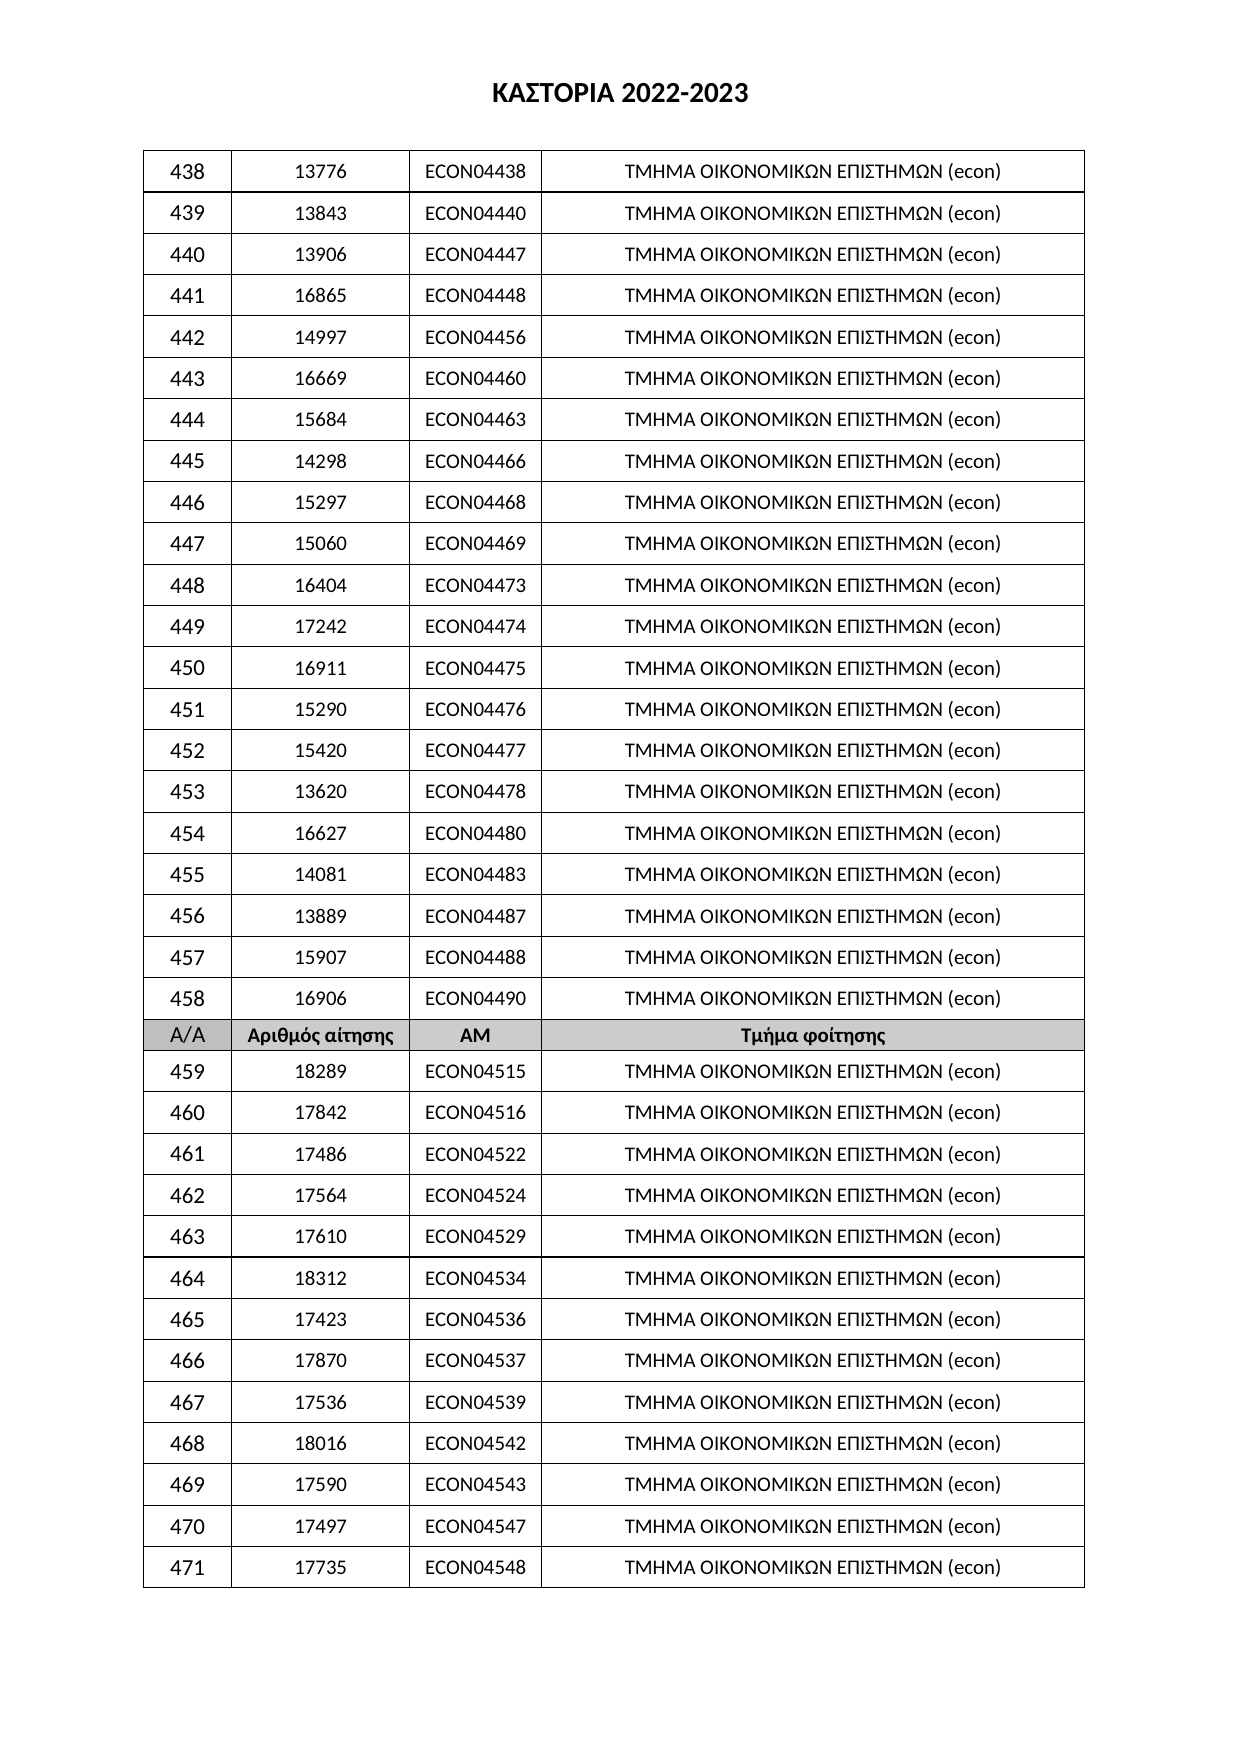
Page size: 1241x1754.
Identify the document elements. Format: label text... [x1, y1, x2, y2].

table_cell 445 [144, 441, 231, 481]
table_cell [542, 1547, 1084, 1587]
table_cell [542, 151, 1084, 191]
table_cell 443 [144, 358, 231, 398]
table_cell ECON04468 [410, 482, 541, 522]
table_cell 458 [144, 978, 231, 1018]
table_cell ECON04547 [410, 1506, 541, 1546]
table_cell ΤΜΗΜΑ ΟΙΚΟΝΟΜΙΚΩΝ ΕΠΙΣΤΗΜΩΝ (econ) [542, 193, 1084, 233]
table_cell 452 [144, 730, 231, 770]
table_cell 17423 [232, 1299, 409, 1339]
table_cell ECON04477 [410, 730, 541, 770]
table_cell ECON04488 [410, 937, 541, 977]
table_cell 14298 [232, 441, 409, 481]
table_cell ΤΜΗΜΑ ΟΙΚΟΝΟΜΙΚΩΝ ΕΠΙΣΤΗΜΩΝ (econ) [542, 1216, 1084, 1256]
table_cell ECON04542 [410, 1423, 541, 1463]
table_cell 449 [144, 606, 231, 646]
table_cell ECON04440 [410, 193, 541, 233]
table_cell ΤΜΗΜΑ ΟΙΚΟΝΟΜΙΚΩΝ ΕΠΙΣΤΗΜΩΝ (econ) [542, 275, 1084, 315]
table_cell 16627 [232, 813, 409, 853]
table_cell 17536 [232, 1382, 409, 1422]
table_cell ΤΜΗΜΑ ΟΙΚΟΝΟΜΙΚΩΝ ΕΠΙΣΤΗΜΩΝ (econ) [542, 1423, 1084, 1463]
table_cell 460 [144, 1092, 231, 1132]
table_cell ECON04537 [410, 1340, 541, 1381]
table_cell ΤΜΗΜΑ ΟΙΚΟΝΟΜΙΚΩΝ ΕΠΙΣΤΗΜΩΝ (econ) [542, 854, 1084, 894]
table_cell ΤΜΗΜΑ ΟΙΚΟΝΟΜΙΚΩΝ ΕΠΙΣΤΗΜΩΝ (econ) [542, 482, 1084, 522]
table_cell ΤΜΗΜΑ ΟΙΚΟΝΟΜΙΚΩΝ ΕΠΙΣΤΗΜΩΝ (econ) [542, 730, 1084, 770]
table_cell ΤΜΗΜΑ ΟΙΚΟΝΟΜΙΚΩΝ ΕΠΙΣΤΗΜΩΝ (econ) [542, 316, 1084, 357]
table_cell 15684 [232, 399, 409, 439]
table_cell 463 [144, 1216, 231, 1256]
table_cell 440 [144, 234, 231, 274]
table_cell ECON04478 [410, 771, 541, 812]
table_cell ECON04473 [410, 565, 541, 605]
table_cell ECON04487 [410, 895, 541, 936]
table_cell ECON04460 [410, 358, 541, 398]
table_cell AM [410, 1020, 541, 1050]
table_cell 454 [144, 813, 231, 853]
table_cell 17590 [232, 1464, 409, 1504]
table_cell 17842 [232, 1092, 409, 1132]
table_cell ΤΜΗΜΑ ΟΙΚΟΝΟΜΙΚΩΝ ΕΠΙΣΤΗΜΩΝ (econ) [542, 647, 1084, 688]
table_cell 15060 [232, 523, 409, 563]
table_cell ΤΜΗΜΑ ΟΙΚΟΝΟΜΙΚΩΝ ΕΠΙΣΤΗΜΩΝ (econ) [542, 771, 1084, 812]
table_cell 441 [144, 275, 231, 315]
table_cell 18289 [232, 1051, 409, 1091]
table_cell 17735 [232, 1547, 409, 1587]
table_cell 13906 [232, 234, 409, 274]
table_cell ECON04456 [410, 316, 541, 357]
table_cell 456 [144, 895, 231, 936]
table_cell 13889 [232, 895, 409, 936]
table_cell ECON04469 [410, 523, 541, 563]
table_cell ECON04515 [410, 1051, 541, 1091]
table_cell 457 [144, 937, 231, 977]
table_cell 15420 [232, 730, 409, 770]
table_cell 15290 [232, 689, 409, 729]
table_cell ECON04539 [410, 1382, 541, 1422]
table_cell ECON04447 [410, 234, 541, 274]
table_cell 16865 [232, 275, 409, 315]
table_cell 18312 [232, 1258, 409, 1298]
table_cell ECON04529 [410, 1216, 541, 1256]
table_cell ΤΜΗΜΑ ΟΙΚΟΝΟΜΙΚΩΝ ΕΠΙΣΤΗΜΩΝ (econ) [542, 606, 1084, 646]
table_cell 17870 [232, 1340, 409, 1381]
table_cell 17610 [232, 1216, 409, 1256]
table_cell ΤΜΗΜΑ ΟΙΚΟΝΟΜΙΚΩΝ ΕΠΙΣΤΗΜΩΝ (econ) [542, 937, 1084, 977]
table_cell 444 [144, 399, 231, 439]
table_cell 461 [144, 1134, 231, 1174]
table_cell ECON04463 [410, 399, 541, 439]
table_cell 442 [144, 316, 231, 357]
table_cell 464 [144, 1258, 231, 1298]
table_cell ECON04448 [410, 275, 541, 315]
table_cell ΤΜΗΜΑ ΟΙΚΟΝΟΜΙΚΩΝ ΕΠΙΣΤΗΜΩΝ (econ) [542, 523, 1084, 563]
table_cell 453 [144, 771, 231, 812]
table_cell Αριθμός αίτησης [232, 1020, 409, 1050]
table_cell ECON04524 [410, 1175, 541, 1215]
table_cell ECON04483 [410, 854, 541, 894]
table_cell 470 [144, 1506, 231, 1546]
table_cell ECON04543 [410, 1464, 541, 1504]
table_cell 15907 [232, 937, 409, 977]
table_cell 18016 [232, 1423, 409, 1463]
table_cell 471 [144, 1547, 231, 1587]
table_cell ECON04516 [410, 1092, 541, 1132]
table_cell 465 [144, 1299, 231, 1339]
table_cell 17564 [232, 1175, 409, 1215]
table_cell 15297 [232, 482, 409, 522]
table_cell ΤΜΗΜΑ ΟΙΚΟΝΟΜΙΚΩΝ ΕΠΙΣΤΗΜΩΝ (econ) [542, 689, 1084, 729]
table_cell 17242 [232, 606, 409, 646]
table_cell 455 [144, 854, 231, 894]
table_cell ΤΜΗΜΑ ΟΙΚΟΝΟΜΙΚΩΝ ΕΠΙΣΤΗΜΩΝ (econ) [542, 1299, 1084, 1339]
table_cell 13843 [232, 193, 409, 233]
table_cell ΤΜΗΜΑ ΟΙΚΟΝΟΜΙΚΩΝ ΕΠΙΣΤΗΜΩΝ (econ) [542, 1258, 1084, 1298]
table_cell 14997 [232, 316, 409, 357]
table_cell ECON04490 [410, 978, 541, 1018]
table_cell 448 [144, 565, 231, 605]
table_cell 13776 [232, 151, 409, 191]
table_cell 459 [144, 1051, 231, 1091]
table_cell 446 [144, 482, 231, 522]
table_cell ΤΜΗΜΑ ΟΙΚΟΝΟΜΙΚΩΝ ΕΠΙΣΤΗΜΩΝ (econ) [542, 399, 1084, 439]
table_cell Τμήμα φοίτησης [542, 1020, 1084, 1050]
table_cell ECON04480 [410, 813, 541, 853]
table_cell ΤΜΗΜΑ ΟΙΚΟΝΟΜΙΚΩΝ ΕΠΙΣΤΗΜΩΝ (econ) [542, 978, 1084, 1018]
table_cell 469 [144, 1464, 231, 1504]
table_cell 14081 [232, 854, 409, 894]
table_cell ΤΜΗΜΑ ΟΙΚΟΝΟΜΙΚΩΝ ΕΠΙΣΤΗΜΩΝ (econ) [542, 1464, 1084, 1504]
table_cell 439 [144, 193, 231, 233]
table_cell ΤΜΗΜΑ ΟΙΚΟΝΟΜΙΚΩΝ ΕΠΙΣΤΗΜΩΝ (econ) [542, 1506, 1084, 1546]
table_cell 16404 [232, 565, 409, 605]
table_cell ΤΜΗΜΑ ΟΙΚΟΝΟΜΙΚΩΝ ΕΠΙΣΤΗΜΩΝ (econ) [542, 1382, 1084, 1422]
table_cell 450 [144, 647, 231, 688]
table_cell 16911 [232, 647, 409, 688]
table_cell 468 [144, 1423, 231, 1463]
table_cell ΤΜΗΜΑ ΟΙΚΟΝΟΜΙΚΩΝ ΕΠΙΣΤΗΜΩΝ (econ) [542, 234, 1084, 274]
table_cell ECON04475 [410, 647, 541, 688]
table_cell 438 [144, 151, 231, 191]
table_cell ΤΜΗΜΑ ΟΙΚΟΝΟΜΙΚΩΝ ΕΠΙΣΤΗΜΩΝ (econ) [542, 1175, 1084, 1215]
table_cell ECON04466 [410, 441, 541, 481]
table_cell ECON04522 [410, 1134, 541, 1174]
table_cell ECON04438 [410, 151, 541, 191]
table_cell 466 [144, 1340, 231, 1381]
table_cell ΤΜΗΜΑ ΟΙΚΟΝΟΜΙΚΩΝ ΕΠΙΣΤΗΜΩΝ (econ) [542, 565, 1084, 605]
table_cell 17497 [232, 1506, 409, 1546]
table_cell ΤΜΗΜΑ ΟΙΚΟΝΟΜΙΚΩΝ ΕΠΙΣΤΗΜΩΝ (econ) [542, 813, 1084, 853]
table_cell ECON04474 [410, 606, 541, 646]
table_cell ΤΜΗΜΑ ΟΙΚΟΝΟΜΙΚΩΝ ΕΠΙΣΤΗΜΩΝ (econ) [542, 1051, 1084, 1091]
table_cell ECON04534 [410, 1258, 541, 1298]
table_cell 17486 [232, 1134, 409, 1174]
table_cell 447 [144, 523, 231, 563]
table_cell 467 [144, 1382, 231, 1422]
table_cell ΤΜΗΜΑ ΟΙΚΟΝΟΜΙΚΩΝ ΕΠΙΣΤΗΜΩΝ (econ) [542, 895, 1084, 936]
table_cell Α/Α [144, 1020, 231, 1050]
table_cell 462 [144, 1175, 231, 1215]
table_cell ECON04548 [410, 1547, 541, 1587]
table_cell 16669 [232, 358, 409, 398]
table_cell ΤΜΗΜΑ ΟΙΚΟΝΟΜΙΚΩΝ ΕΠΙΣΤΗΜΩΝ (econ) [542, 1134, 1084, 1174]
table_cell ECON04536 [410, 1299, 541, 1339]
table_cell 13620 [232, 771, 409, 812]
table_cell ΤΜΗΜΑ ΟΙΚΟΝΟΜΙΚΩΝ ΕΠΙΣΤΗΜΩΝ (econ) [542, 1092, 1084, 1132]
table_cell ECON04476 [410, 689, 541, 729]
table_cell 16906 [232, 978, 409, 1018]
table_cell ΤΜΗΜΑ ΟΙΚΟΝΟΜΙΚΩΝ ΕΠΙΣΤΗΜΩΝ (econ) [542, 358, 1084, 398]
table_cell ΤΜΗΜΑ ΟΙΚΟΝΟΜΙΚΩΝ ΕΠΙΣΤΗΜΩΝ (econ) [542, 441, 1084, 481]
table_cell 451 [144, 689, 231, 729]
table_cell ΤΜΗΜΑ ΟΙΚΟΝΟΜΙΚΩΝ ΕΠΙΣΤΗΜΩΝ (econ) [542, 1340, 1084, 1381]
